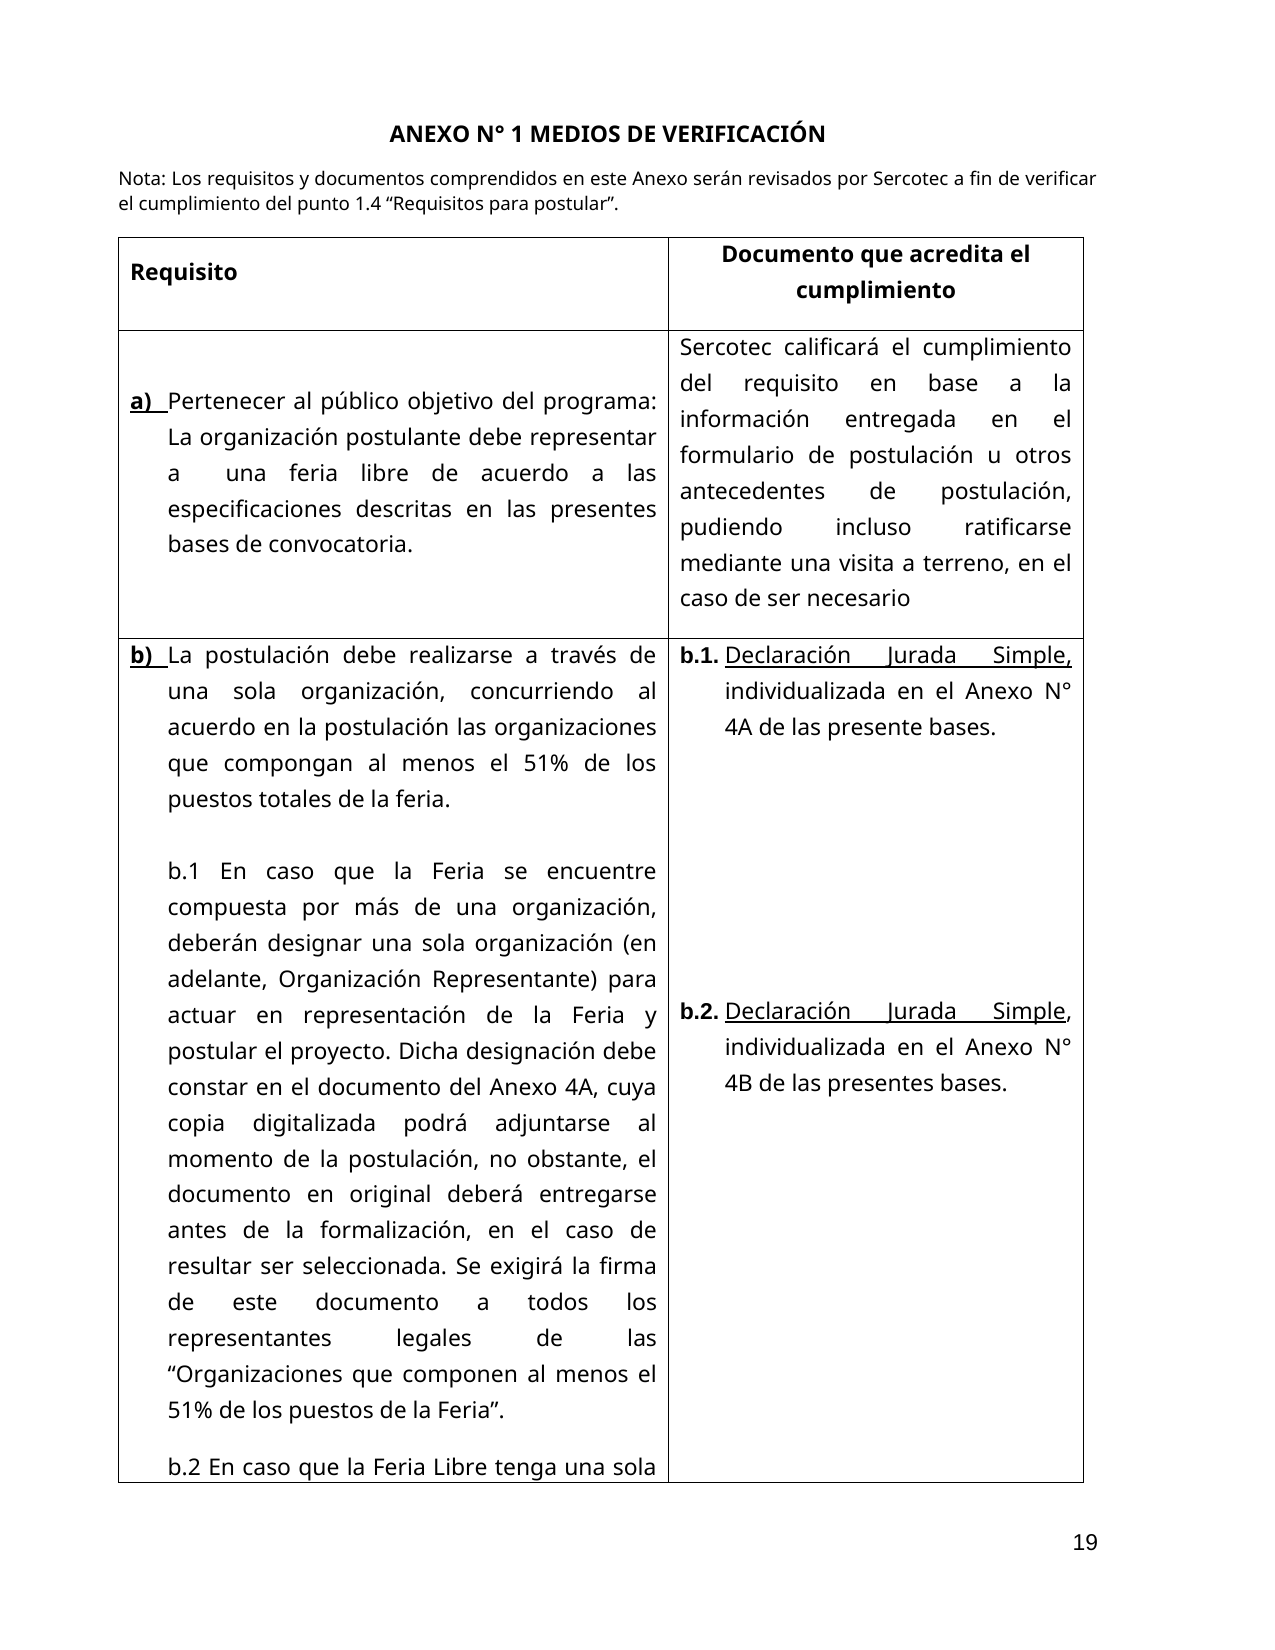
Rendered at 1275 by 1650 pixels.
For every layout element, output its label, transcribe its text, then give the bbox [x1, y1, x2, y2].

text Nota: Los requisitos y documentos comprendidos en este Anexo serán revisados por Sercotec a fin de verificar el cumplimiento del punto 1.4 “Requisitos para postular”. [118, 165, 1098, 216]
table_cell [669, 639, 1083, 1482]
table_cell Sercotec calificará el cumplimiento del requisito en base a la información entregada en el formulario de postulación u otros antecedentes de postulación, pudiendo incluso ratificarse mediante una visita a terreno, en el caso de ser necesario [669, 331, 1083, 638]
text ANEXO N° 1 MEDIOS DE VERIFICACIÓN [118, 118, 1098, 149]
table_header Requisito [119, 238, 668, 330]
table_header Documento que acredita el cumplimiento [669, 238, 1083, 330]
table_cell Pertenecer al público objetivo del programa: La organización postulante debe representar a una feria libre de acuerdo a las especificaciones descritas en las presentes bases de convocatoria. [119, 331, 668, 638]
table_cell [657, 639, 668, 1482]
